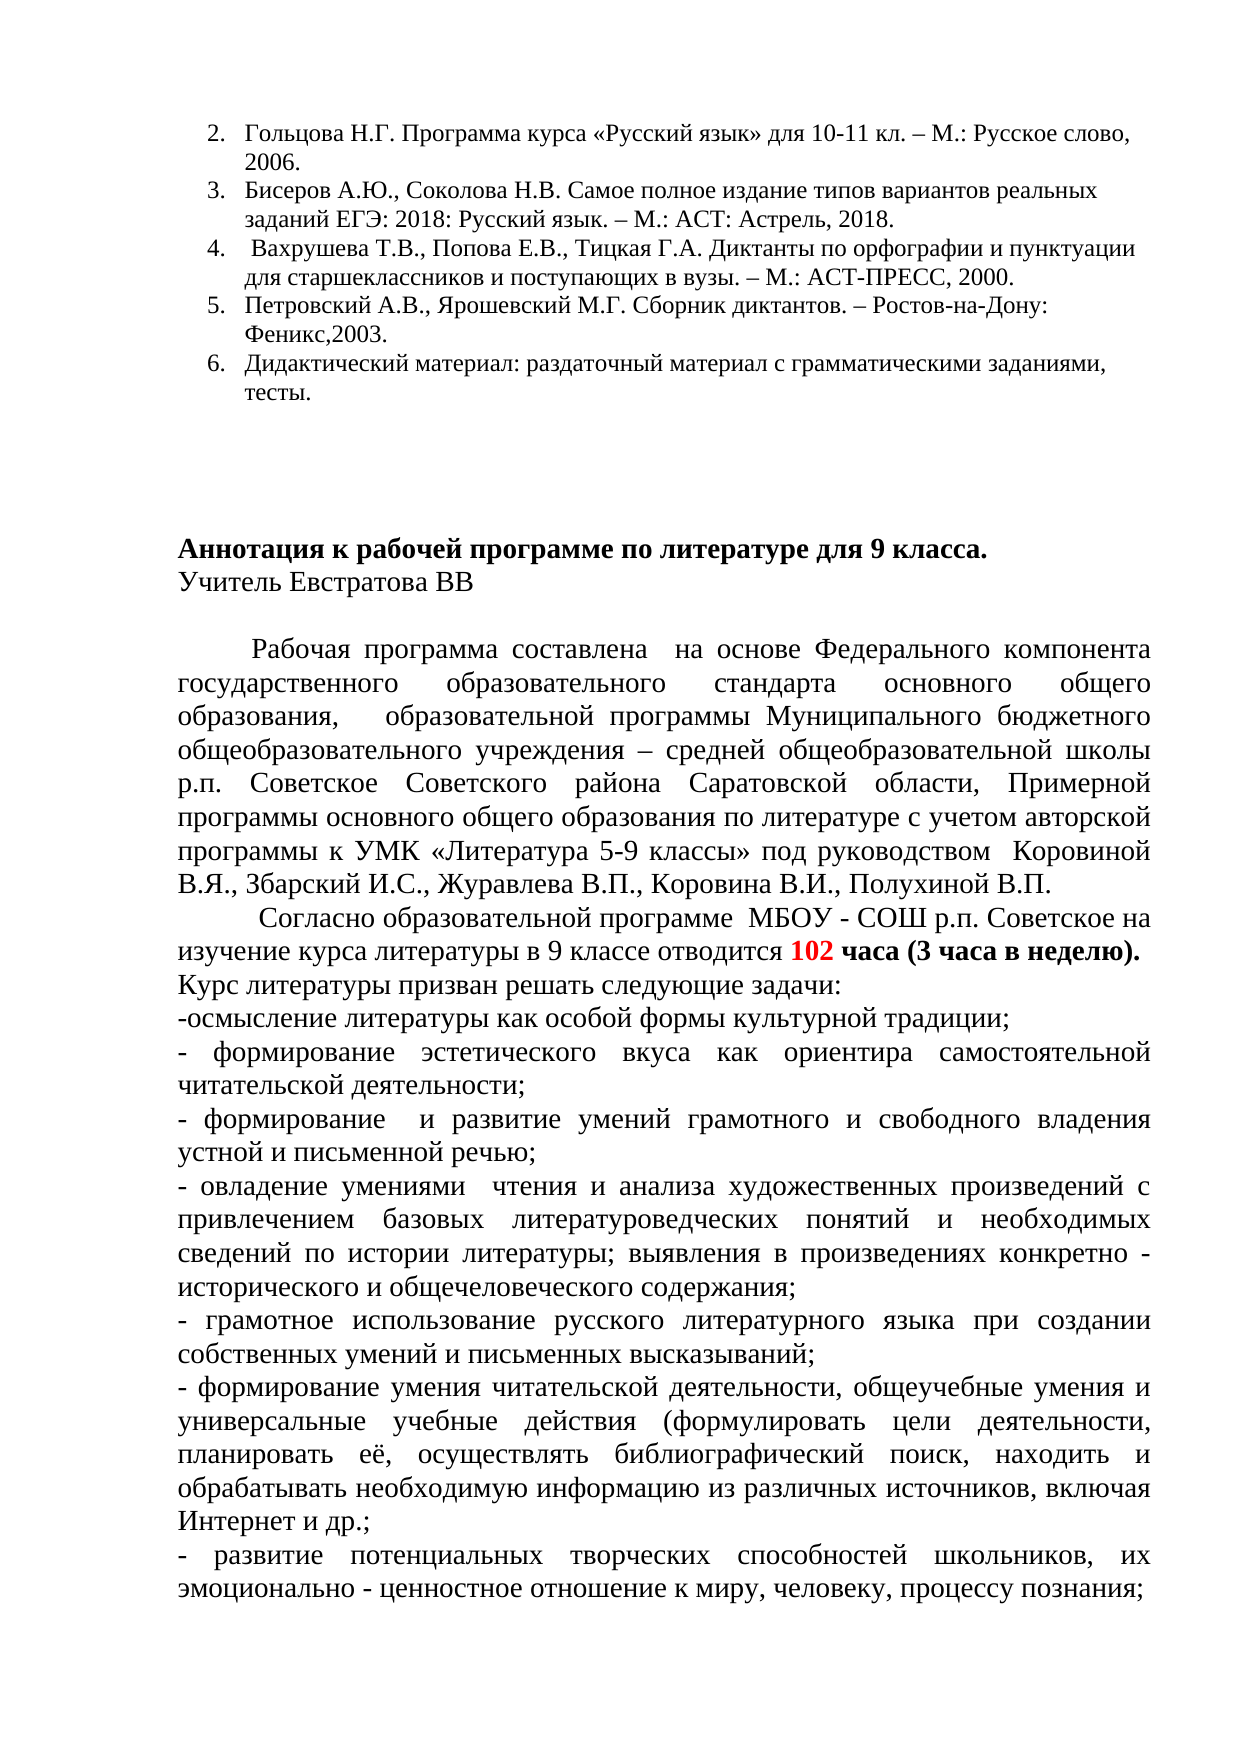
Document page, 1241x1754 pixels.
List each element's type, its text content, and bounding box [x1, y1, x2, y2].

text Рабочая программа составлена на основе Федерального компонента государственного образовательного стандарта основного общего образования, образовательной программы Муниципального бюджетного общеобразовательного учреждения – средней общеобразовательной школы р.п. Советское Советского района Саратовской области, Примерной программы основного общего образования по литературе с учетом авторской программы к УМК «Литература 5-9 классы» под руководством Коровиной В.Я., Збарский И.С., Журавлева В.П., Коровина В.И., Полухиной В.П. [177, 631, 1152, 900]
text - формирование умения читательской деятельности, общеучебные умения и универсальные учебные действия (формулировать цели деятельности, планировать её, осуществлять библиографический поиск, находить и обрабатывать необходимую информацию из различных источников, включая Интернет и др.; [177, 1369, 1152, 1537]
text - формирование эстетического вкуса как ориентира самостоятельной читательской деятельности; [177, 1034, 1152, 1101]
text Согласно образовательной программе МБОУ - СОШ р.п. Советское на изучение курса литературы в 9 классе отводится 102 часа (3 часа в неделю). [177, 900, 1152, 967]
text - грамотное использование русского литературного языка при создании собственных умений и письменных высказываний; [177, 1302, 1152, 1369]
text - формирование и развитие умений грамотного и свободного владения устной и письменной речью; [177, 1101, 1152, 1168]
text -осмысление литературы как особой формы культурной традиции; [177, 1000, 1152, 1034]
text Курс литературы призван решать следующие задачи: [177, 967, 1152, 1000]
list Бисеров А.Ю., Соколова Н.В. Самое полное издание типов вариантов реальных заданий ЕГЭ: 2018: Русский язык. – М.: АСТ: Астрель, 2018. [207, 176, 1152, 233]
text - развитие потенциальных творческих способностей школьников, их эмоционально - ценностное отношение к миру, человеку, процессу познания; [177, 1537, 1152, 1604]
list Гольцова Н.Г. Программа курса «Русский язык» для 10-11 кл. – М.: Русское слово, 2006. [207, 118, 1152, 176]
text - овладение умениями чтения и анализа художественных произведений с привлечением базовых литературоведческих понятий и необходимых сведений по истории литературы; выявления в произведениях конкретно - исторического и общечеловеческого содержания; [177, 1168, 1152, 1302]
text Аннотация к рабочей программе по литературе для 9 класса. [177, 531, 1152, 564]
list Вахрушева Т.В., Попова Е.В., Тицкая Г.А. Диктанты по орфографии и пунктуации для старшеклассников и поступающих в вузы. – М.: АСТ-ПРЕСС, 2000. [207, 233, 1152, 291]
list Петровский А.В., Ярошевский М.Г. Сборник диктантов. – Ростов-на-Дону: Феникс,2003. [207, 291, 1152, 348]
list Дидактический материал: раздаточный материал с грамматическими заданиями, тесты. [207, 348, 1152, 406]
text Учитель Евстратова ВВ [177, 564, 1152, 598]
